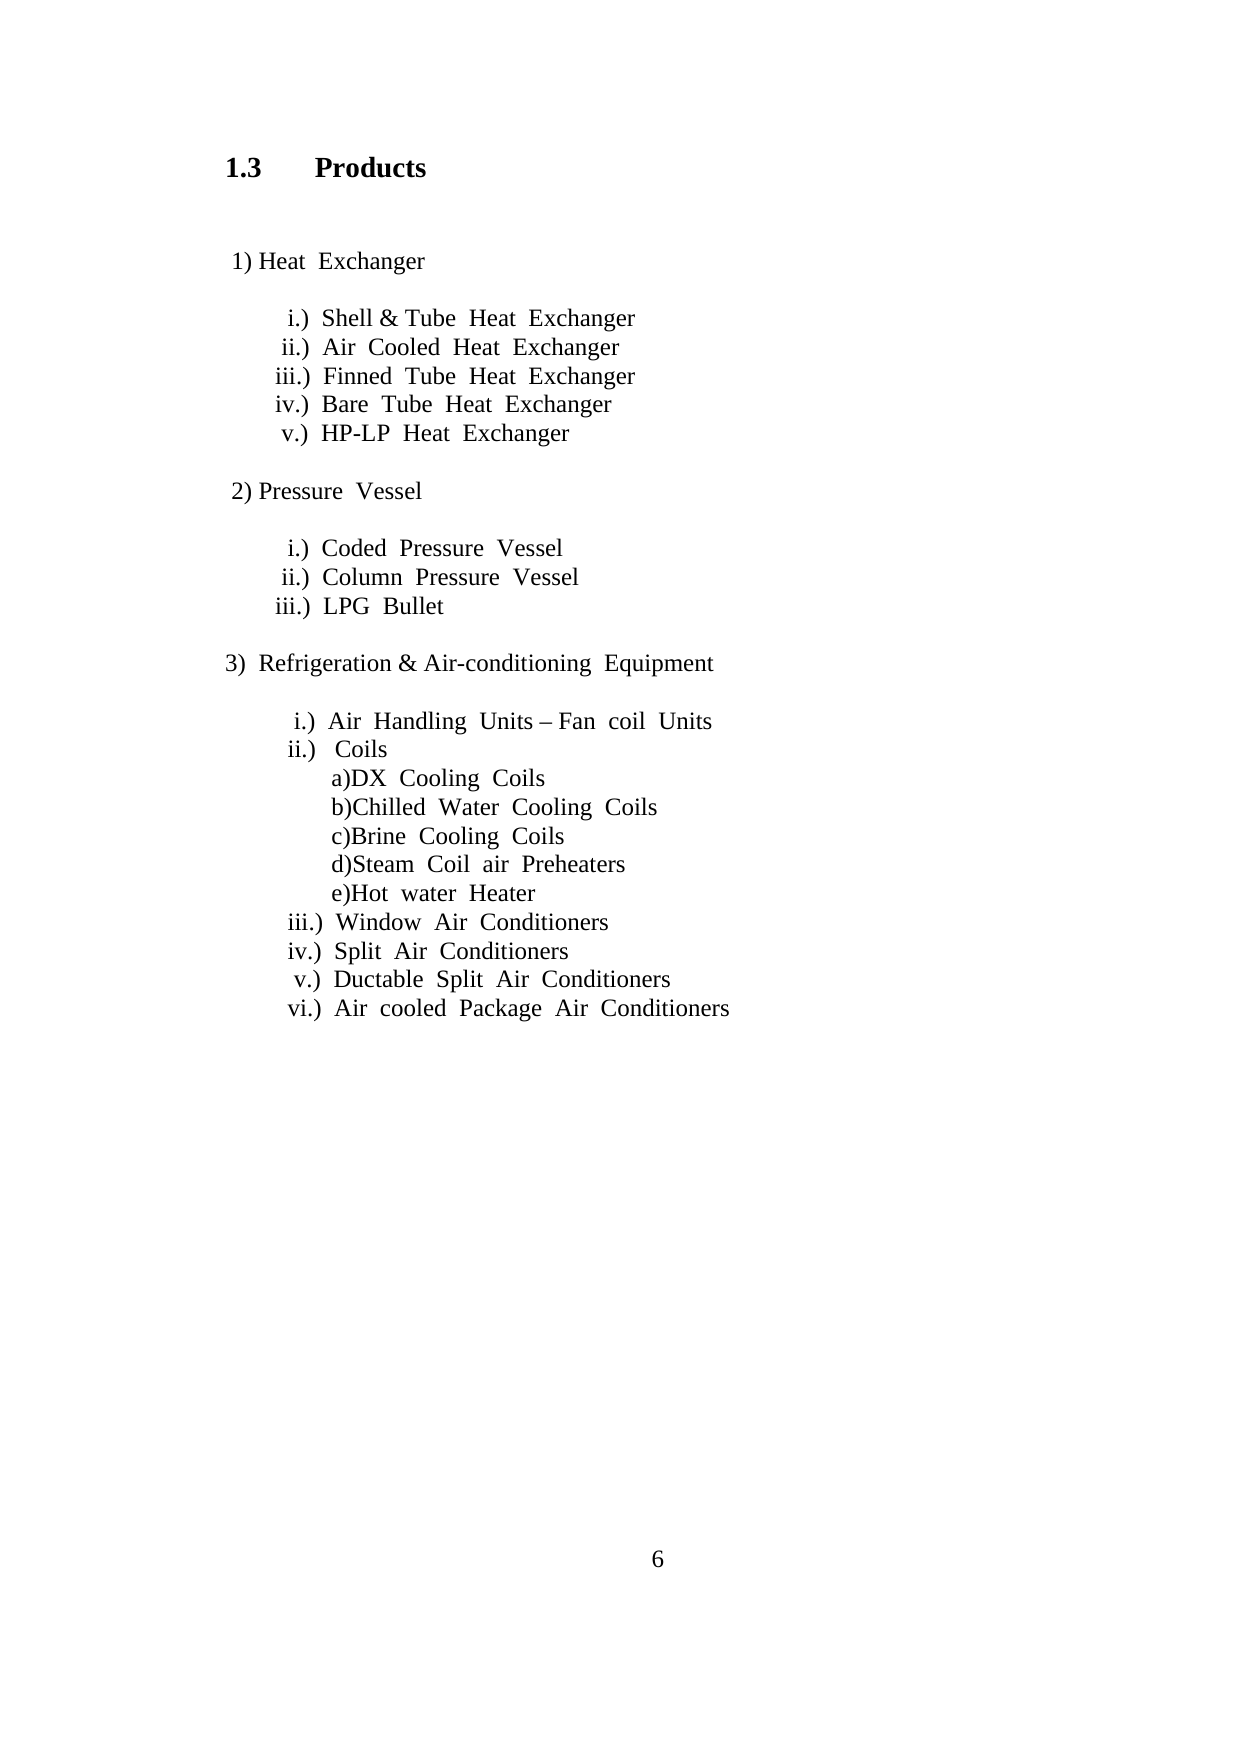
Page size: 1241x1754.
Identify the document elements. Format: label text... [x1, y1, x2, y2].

text b)Chilled Water Cooling Coils [225, 792, 1090, 821]
text iii.) LPG Bullet [225, 591, 1090, 619]
text v.) HP-LP Heat Exchanger [225, 418, 1090, 447]
text c)Brine Cooling Coils [225, 821, 1090, 849]
text iii.) Window Air Conditioners [225, 907, 1090, 936]
text iii.) Finned Tube Heat Exchanger [225, 361, 1090, 389]
text 6 [225, 1544, 1090, 1573]
text 1.3 Products [225, 150, 1090, 183]
text ii.) Coils [225, 734, 1090, 763]
text iv.) Bare Tube Heat Exchanger [225, 389, 1090, 418]
text i.) Air Handling Units – Fan coil Units [225, 706, 1090, 734]
text 1) Heat Exchanger [225, 246, 1090, 274]
text vi.) Air cooled Package Air Conditioners [225, 993, 1090, 1022]
text 2) Pressure Vessel [225, 476, 1090, 504]
text 3) Refrigeration & Air-conditioning Equipment [225, 648, 1090, 677]
text ii.) Column Pressure Vessel [225, 562, 1090, 591]
text e)Hot water Heater [225, 878, 1090, 907]
text a)DX Cooling Coils [225, 763, 1090, 792]
text i.) Shell & Tube Heat Exchanger [225, 303, 1090, 332]
text d)Steam Coil air Preheaters [225, 849, 1090, 878]
text i.) Coded Pressure Vessel [225, 533, 1090, 562]
text iv.) Split Air Conditioners [225, 936, 1090, 964]
text v.) Ductable Split Air Conditioners [225, 964, 1090, 993]
text ii.) Air Cooled Heat Exchanger [225, 332, 1090, 361]
